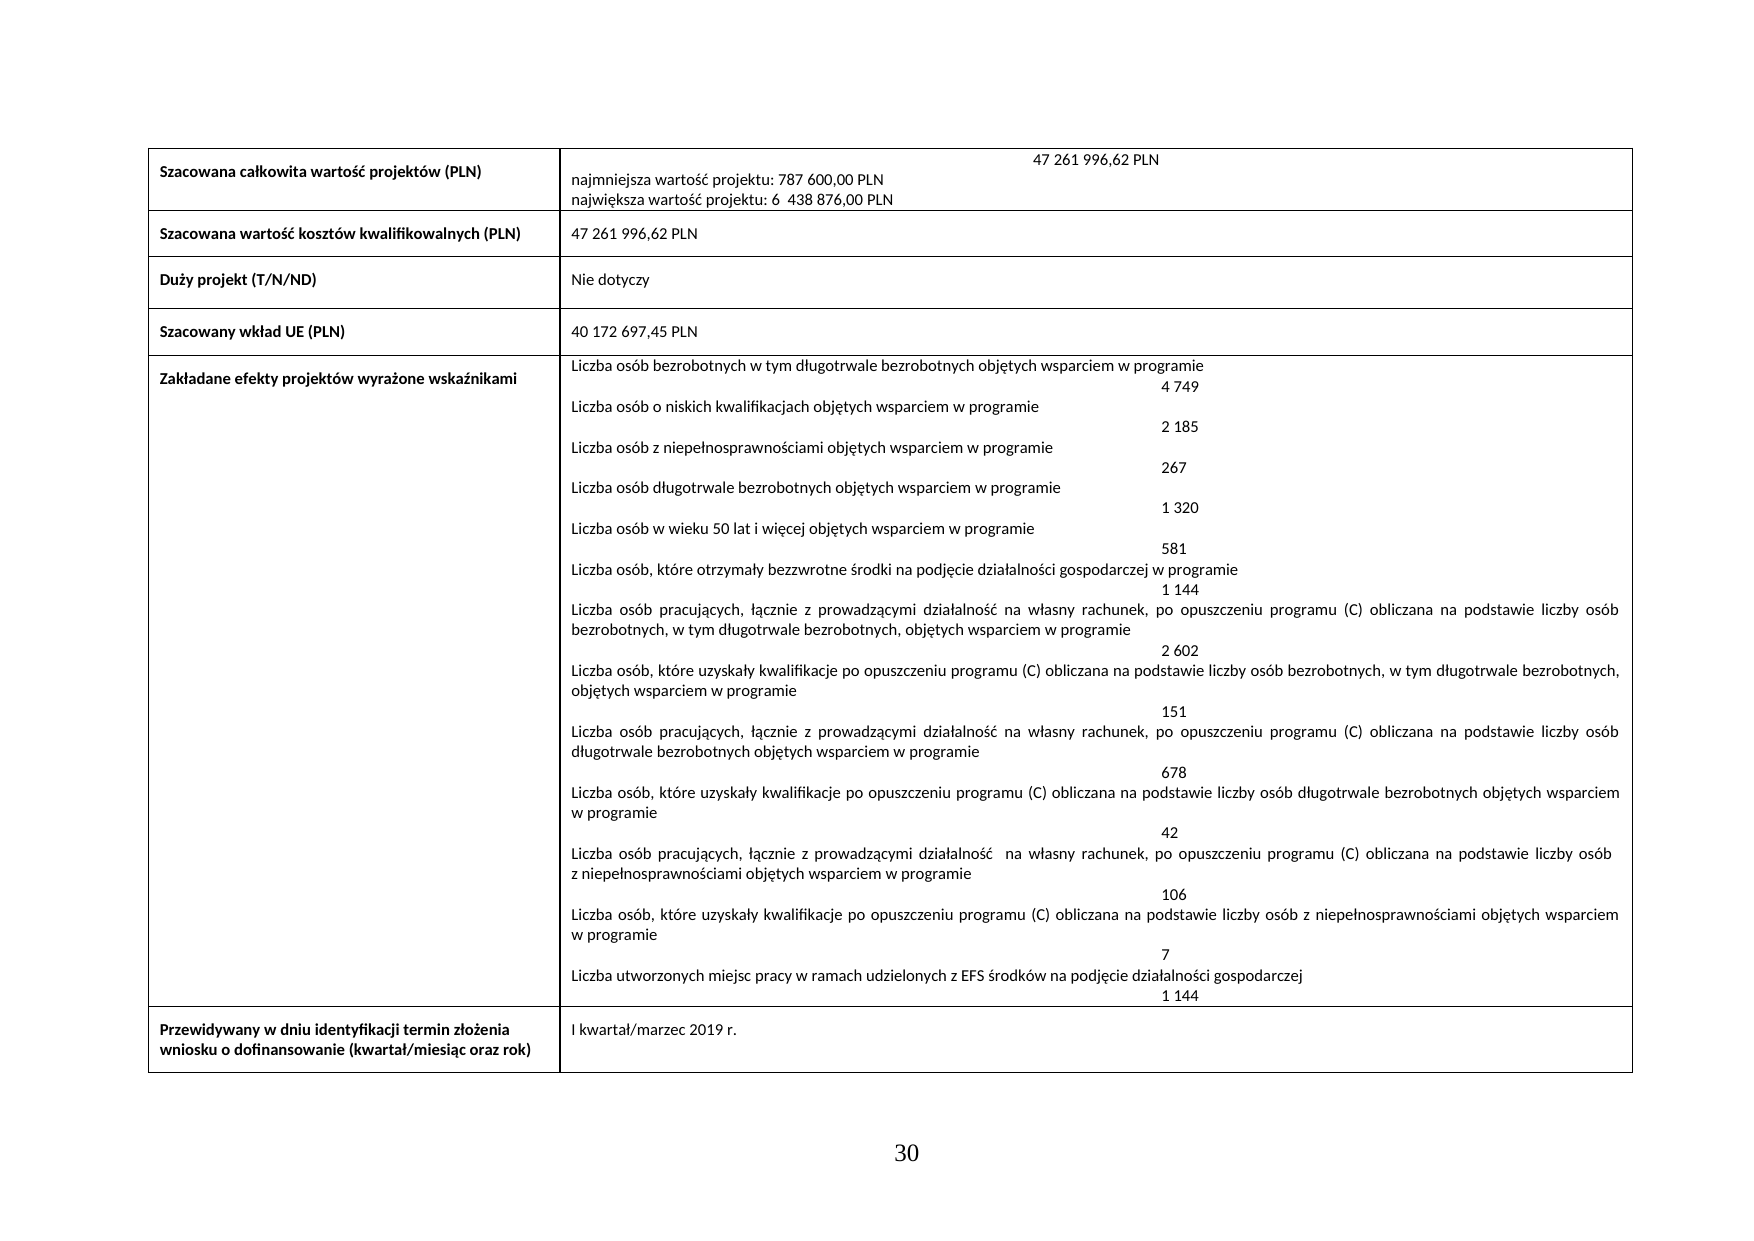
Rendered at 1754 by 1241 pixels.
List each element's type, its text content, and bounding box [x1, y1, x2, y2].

table_cell 40 172 697,45 PLN [561, 309, 1632, 354]
table_cell Liczba osób bezrobotnych w tym długotrwale bezrobotnych objętych wsparciem w programie 4 749 Liczba osób o niskich kwalifikacjach objętych wsparciem w programie 2 185 Liczba osób z niepełnosprawnościami objętych wsparciem w programie 267 Liczba osób długotrwale bezrobotnych objętych wsparciem w programie 1 320 Liczba osób w wieku 50 lat i więcej objętych wsparciem w programie 581 Liczba osób, które otrzymały bezzwrotne środki na podjęcie działalności gospodarczej w programie 1 144 Liczba osób pracujących, łącznie z prowadzącymi działalność na własny rachunek, po opuszczeniu programu (C) obliczana na podstawie liczby osób bezrobotnych, w tym długotrwale bezrobotnych, objętych wsparciem w programie 2 602 Liczba osób, które uzyskały kwalifikacje po opuszczeniu programu (C) obliczana na podstawie liczby osób bezrobotnych, w tym długotrwale bezrobotnych, objętych wsparciem w programie 151 Liczba osób pracujących, łącznie z prowadzącymi działalność na własny rachunek, po opuszczeniu programu (C) obliczana na podstawie liczby osób długotrwale bezrobotnych objętych wsparciem w programie 678 Liczba osób, które uzyskały kwalifikacje po opuszczeniu programu (C) obliczana na podstawie liczby osób długotrwale bezrobotnych objętych wsparciem w programie 42 Liczba osób pracujących, łącznie z prowadzącymi działalność na własny rachunek, po opuszczeniu programu (C) obliczana na podstawie liczby osób z niepełnosprawnościami objętych wsparciem w programie 106 Liczba osób, które uzyskały kwalifikacje po opuszczeniu programu (C) obliczana na podstawie liczby osób z niepełnosprawnościami objętych wsparciem w programie 7 Liczba utworzonych miejsc pracy w ramach udzielonych z EFS środków na podjęcie działalności gospodarczej 1 144 [561, 356, 1632, 1006]
table_cell I kwartał/marzec 2019 r. [561, 1007, 1632, 1072]
table_cell 47 261 996,62 PLN najmniejsza wartość projektu: 787 600,00 PLN największa wartość projektu: 6 438 876,00 PLN [561, 149, 1632, 210]
table_cell Przewidywany w dniu identyfikacji termin złożenia wniosku o dofinansowanie (kwartał/miesiąc oraz rok) [149, 1007, 559, 1072]
table_cell Nie dotyczy [561, 257, 1632, 308]
table_cell Szacowana całkowita wartość projektów (PLN) [149, 149, 559, 210]
table_cell Zakładane efekty projektów wyrażone wskaźnikami [149, 356, 559, 1006]
table_cell Duży projekt (T/N/ND) [149, 257, 559, 308]
table_cell 47 261 996,62 PLN [561, 211, 1632, 256]
table_cell Szacowana wartość kosztów kwalifikowalnych (PLN) [149, 211, 559, 256]
table_cell Szacowany wkład UE (PLN) [149, 309, 559, 354]
